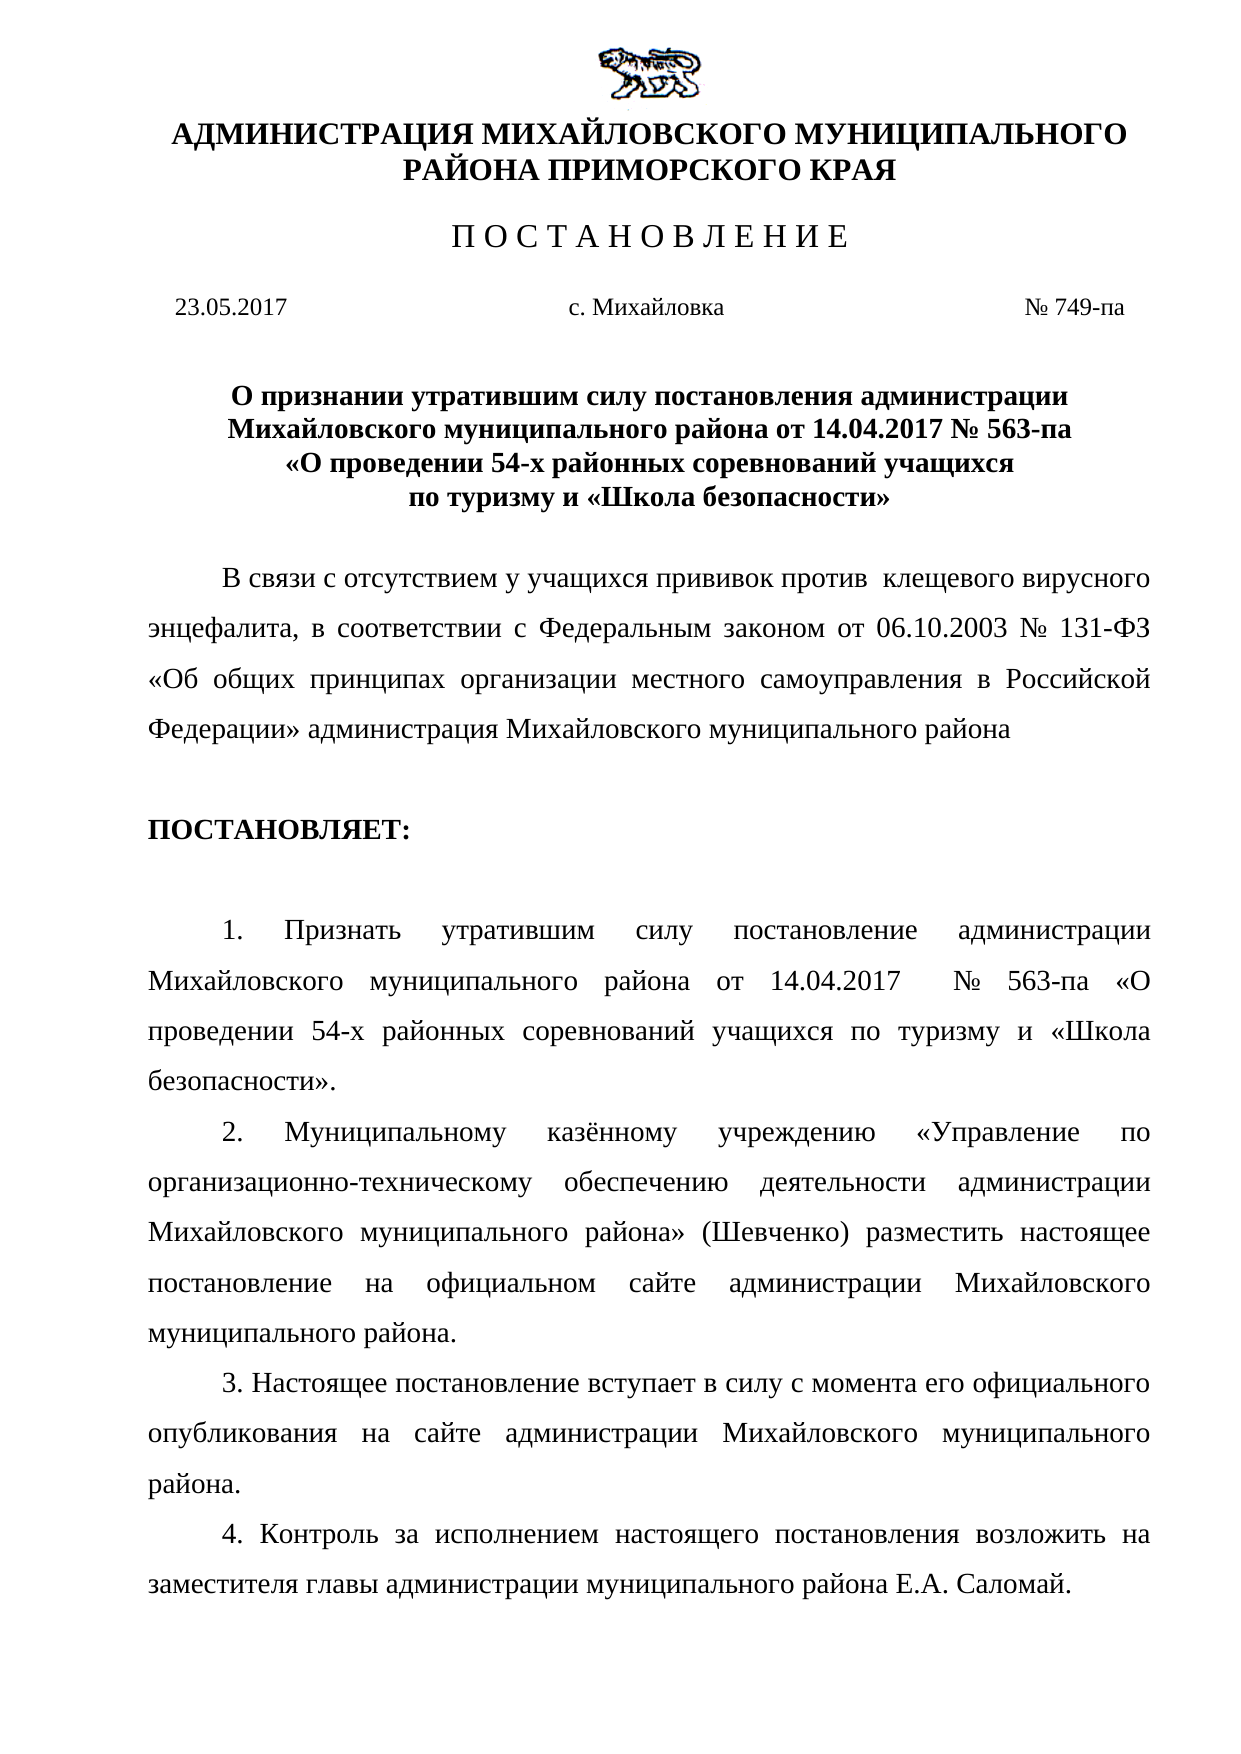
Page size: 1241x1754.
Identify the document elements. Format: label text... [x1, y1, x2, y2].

text 1. Признать утратившим силу постановление администрации Михайловского муниципального района от 14.04.2017 № 563-па «О проведении 54-х районных соревнований учащихся по туризму и «Школа безопасности». [148, 912, 1152, 1097]
text 3. Настоящее постановление вступает в силу с момента его официального опубликования на сайте администрации Михайловского муниципального района. [148, 1365, 1152, 1499]
text 2. Муниципальному казённому учреждению «Управление по организационно-техническому обеспечению деятельности администрации Михайловского муниципального района» (Шевченко) разместить настоящее постановление на официальном сайте администрации Михайловского муниципального района. [148, 1114, 1152, 1348]
text 4. Контроль за исполнением настоящего постановления возложить на заместителя главы администрации муниципального района Е.А. Саломай. [148, 1516, 1152, 1600]
text Михайловского муниципального района от 14.04.2017 № 563-па [148, 412, 1152, 445]
text АДМИНИСТРАЦИЯ МИХАЙЛОВСКОГО МУНИЦИПАЛЬНОГО РАЙОНА ПРИМОРСКОГО КРАЯ [148, 116, 1152, 187]
text В связи с отсутствием у учащихся прививок против клещевого вирусного энцефалита, в соответствии с Федеральным законом от 06.10.2003 № 131-ФЗ «Об общих принципах организации местного самоуправления в Российской Федерации» администрация Михайловского муниципального района [148, 560, 1152, 745]
picture [591, 29, 708, 116]
text 23.05.2017 с. Михайловка № 749-па [148, 292, 1152, 321]
text О признании утратившим силу постановления администрации [148, 378, 1152, 412]
text ПОСТАНОВЛЯЕТ: [148, 812, 1152, 845]
text П О С Т А Н О В Л Е Н И Е [148, 217, 1152, 255]
text по туризму и «Школа безопасности» [148, 479, 1152, 512]
text «О проведении 54-х районных соревнований учащихся [148, 445, 1152, 479]
